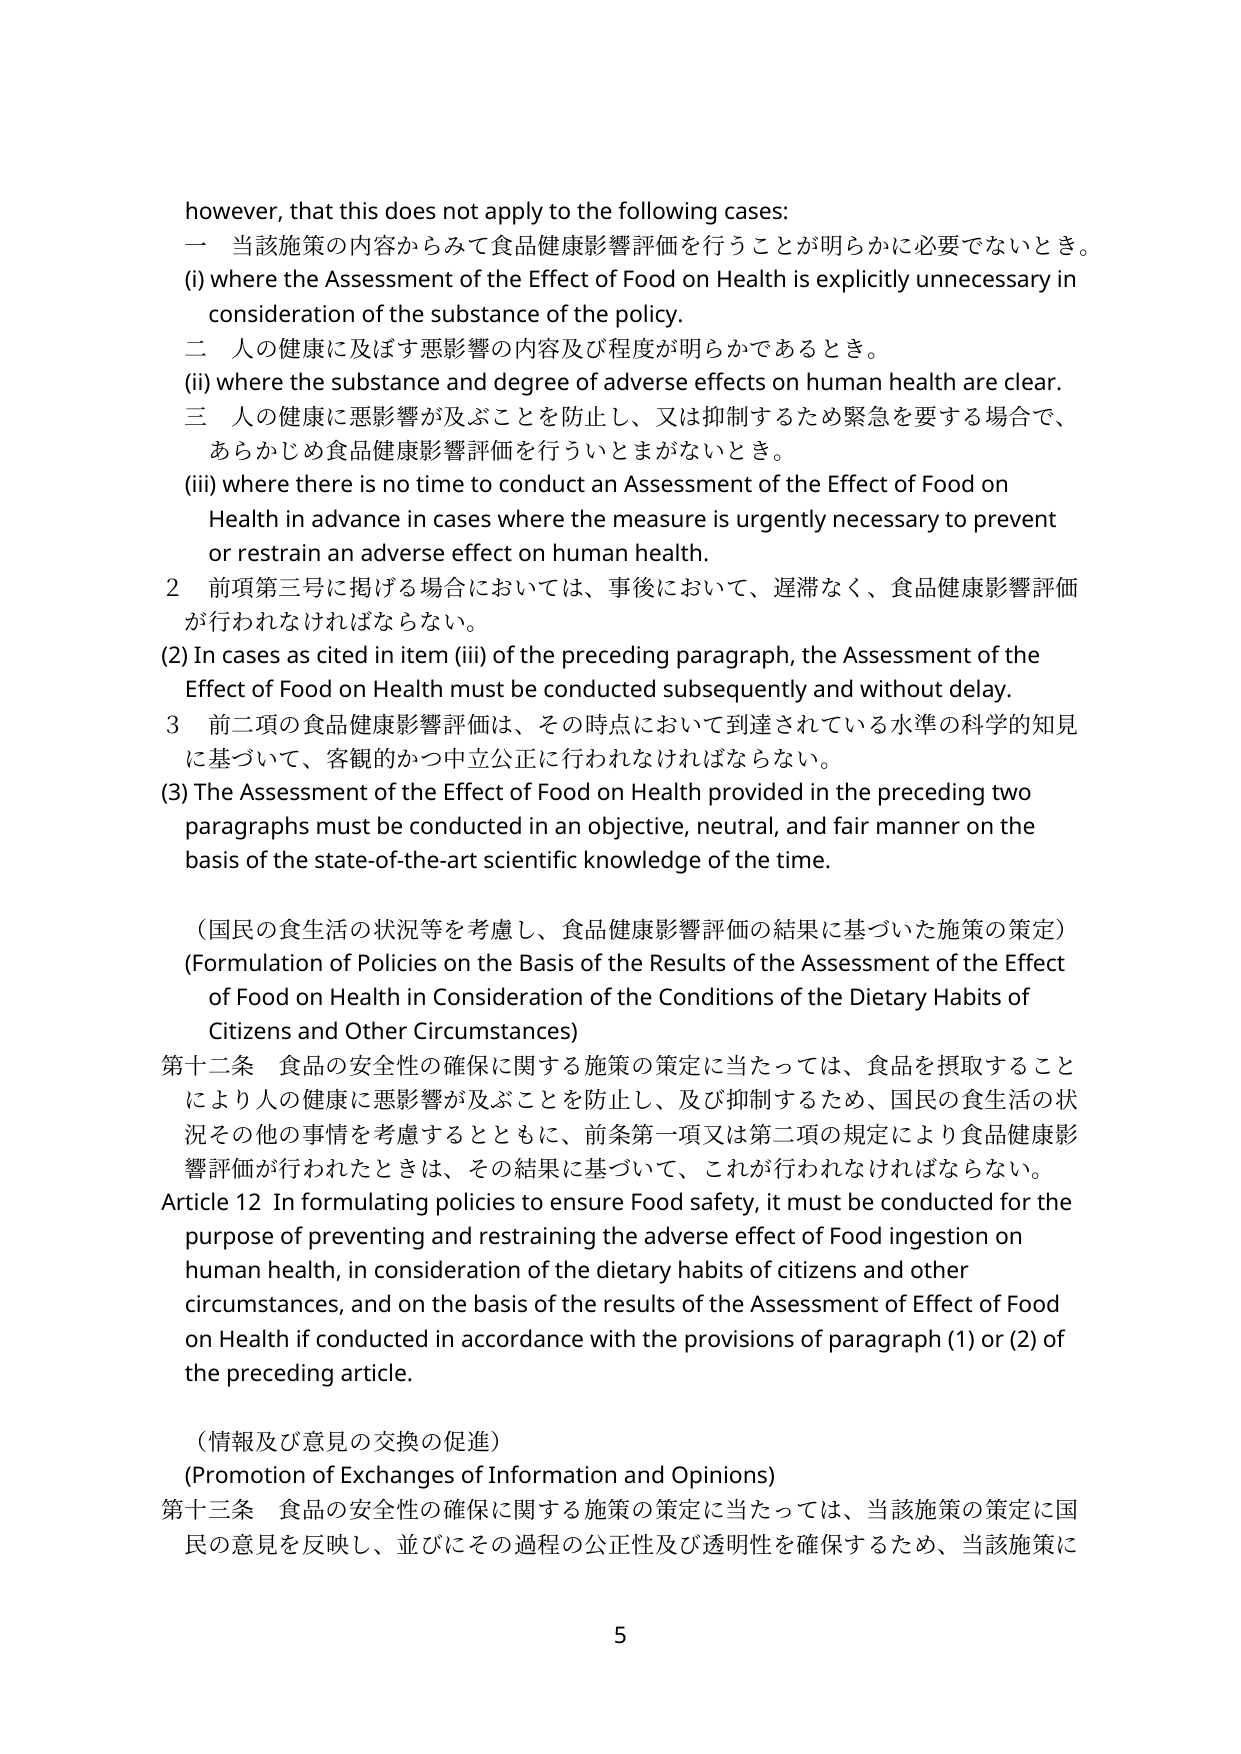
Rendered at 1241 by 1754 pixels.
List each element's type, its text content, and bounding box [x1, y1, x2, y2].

text ２ 前項第三号に掲げる場合においては、事後において、遅滞なく、食品健康影響評価が行われなければならない。 [161, 569, 1079, 638]
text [161, 1492, 1079, 1560]
text (3) The Assessment of the Effect of Food on Health provided in the preceding two paragraphs must be conducted in an objective, neutral, and fair manner on the basis of the state-of-the-art scientific knowledge of the time. [161, 774, 1079, 877]
text （情報及び意見の交換の促進） [184, 1424, 1079, 1458]
text 二 人の健康に及ぼす悪影響の内容及び程度が明らかであるとき。 [184, 330, 1079, 364]
text ３ 前二項の食品健康影響評価は、その時点において到達されている水準の科学的知見に基づいて、客観的かつ中立公正に行われなければならない。 [161, 706, 1079, 774]
text (iii) where there is no time to conduct an Assessment of the Effect of Food on Health in advance in cases where the measure is urgently necessary to prevent or restrain an adverse effect on human health. [184, 467, 1079, 569]
text (ii) where the substance and degree of adverse effects on human health are clear. [184, 364, 1079, 399]
text 三 人の健康に悪影響が及ぶことを防止し、又は抑制するため緊急を要する場合で、あらかじめ食品健康影響評価を行ういとまがないとき。 [184, 399, 1079, 467]
text （国民の食生活の状況等を考慮し、食品健康影響評価の結果に基づいた施策の策定） [184, 911, 1079, 945]
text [161, 194, 1079, 228]
text (i) where the Assessment of the Effect of Food on Health is explicitly unnecessary in consideration of the substance of the policy. [184, 262, 1079, 330]
text (Formulation of Policies on the Basis of the Results of the Assessment of the Effect of Food on Health in Consideration of the Conditions of the Dietary Habits of Citizens and Other Circumstances) [184, 945, 1079, 1048]
text 一 当該施策の内容からみて食品健康影響評価を行うことが明らかに必要でないとき。 [184, 228, 1079, 262]
text Article 12 In formulating policies to ensure Food safety, it must be conducted for the purpose of preventing and restraining the adverse effect of Food ingestion on human health, in consideration of the dietary habits of citizens and other circumstances, and on the basis of the results of the Assessment of Effect of Food on Health if conducted in accordance with the provisions of paragraph (1) or (2) of the preceding article. [161, 1184, 1079, 1389]
text (Promotion of Exchanges of Information and Opinions) [184, 1458, 1079, 1492]
text 第十二条 食品の安全性の確保に関する施策の策定に当たっては、食品を摂取することにより人の健康に悪影響が及ぶことを防止し、及び抑制するため、国民の食生活の状況その他の事情を考慮するとともに、前条第一項又は第二項の規定により食品健康影響評価が行われたときは、その結果に基づいて、これが行われなければならない。 [161, 1048, 1079, 1184]
text (2) In cases as cited in item (iii) of the preceding paragraph, the Assessment of the Effect of Food on Health must be conducted subsequently and without delay. [161, 638, 1079, 706]
